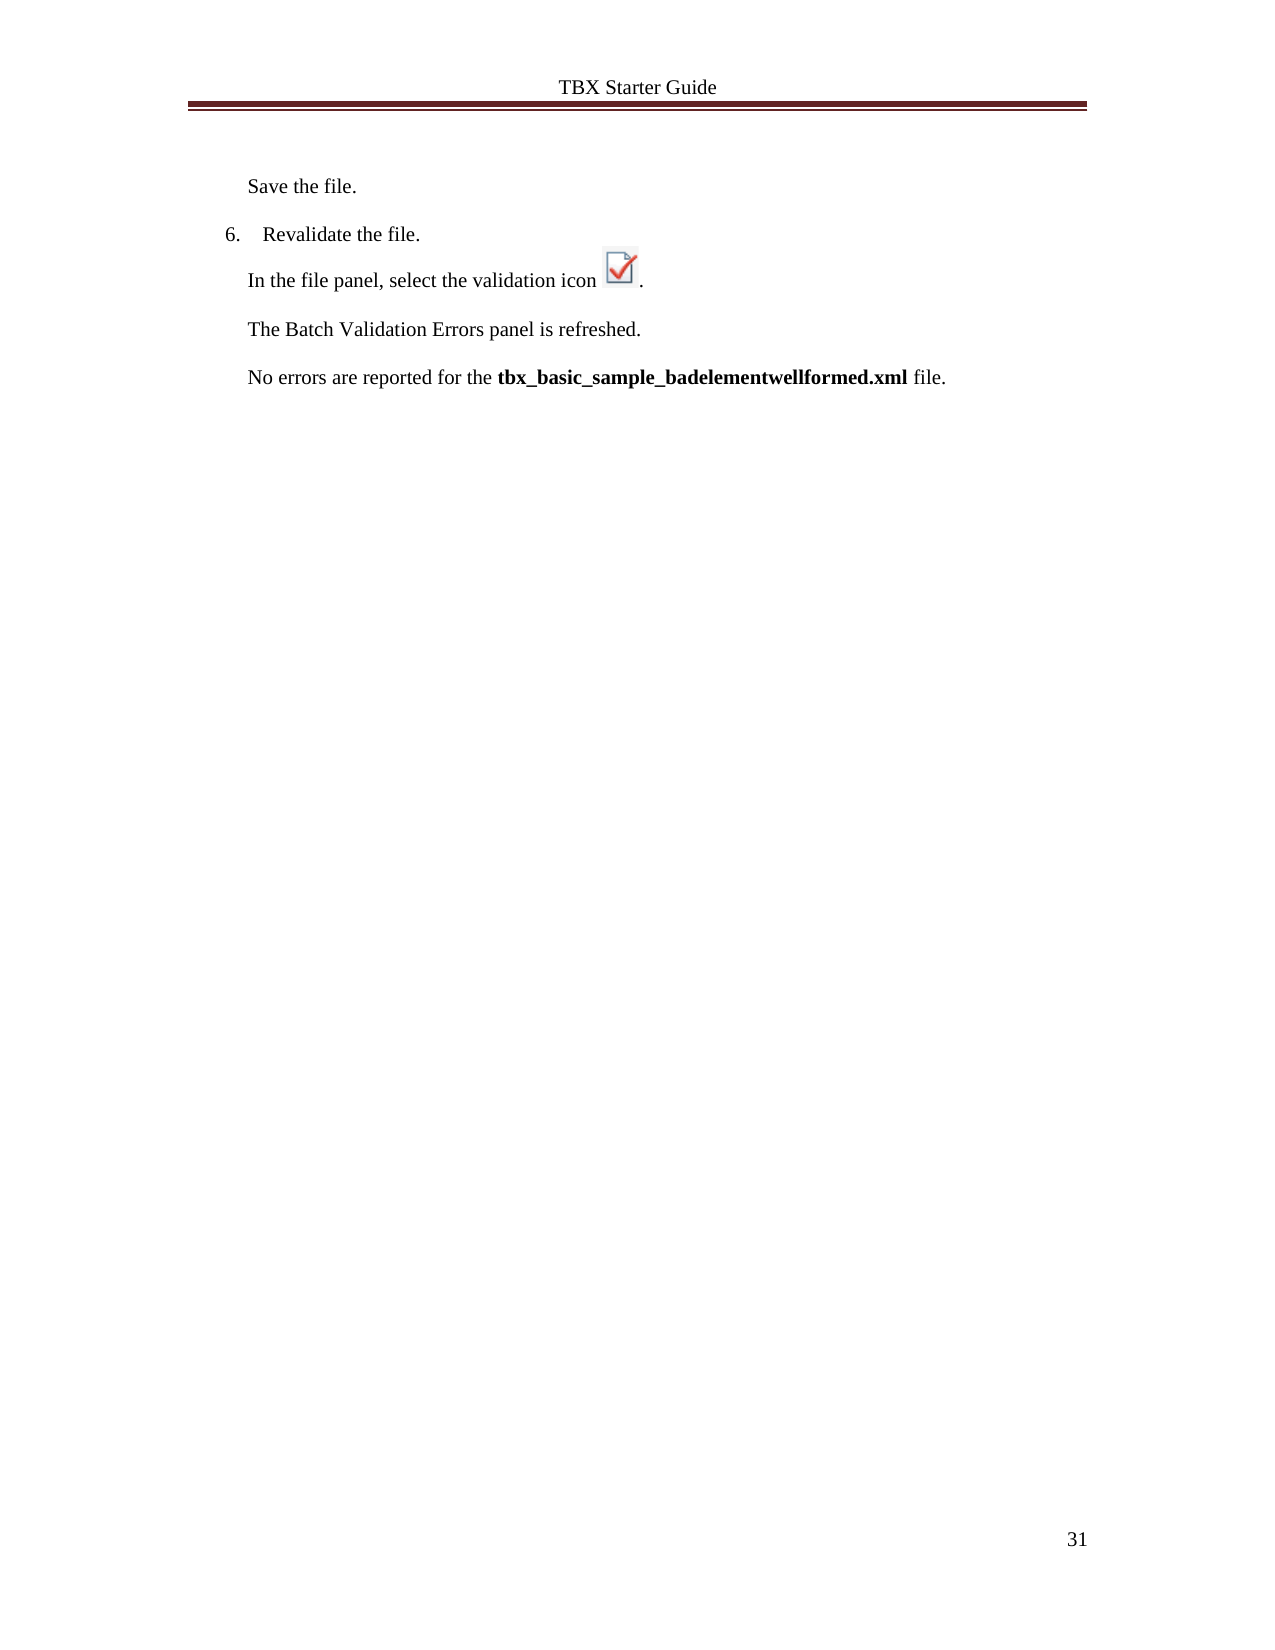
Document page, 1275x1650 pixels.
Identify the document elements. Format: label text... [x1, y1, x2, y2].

text Save the file. [225, 174, 1087, 198]
text The Batch Validation Errors panel is refreshed. [225, 316, 1087, 341]
list Revalidate the file. [225, 222, 1087, 246]
text No errors are reported for the tbx_basic_sample_badelementwellformed.xml file. [225, 364, 1087, 389]
picture [602, 246, 639, 288]
text In the file panel, select the validation icon . [225, 246, 1087, 292]
